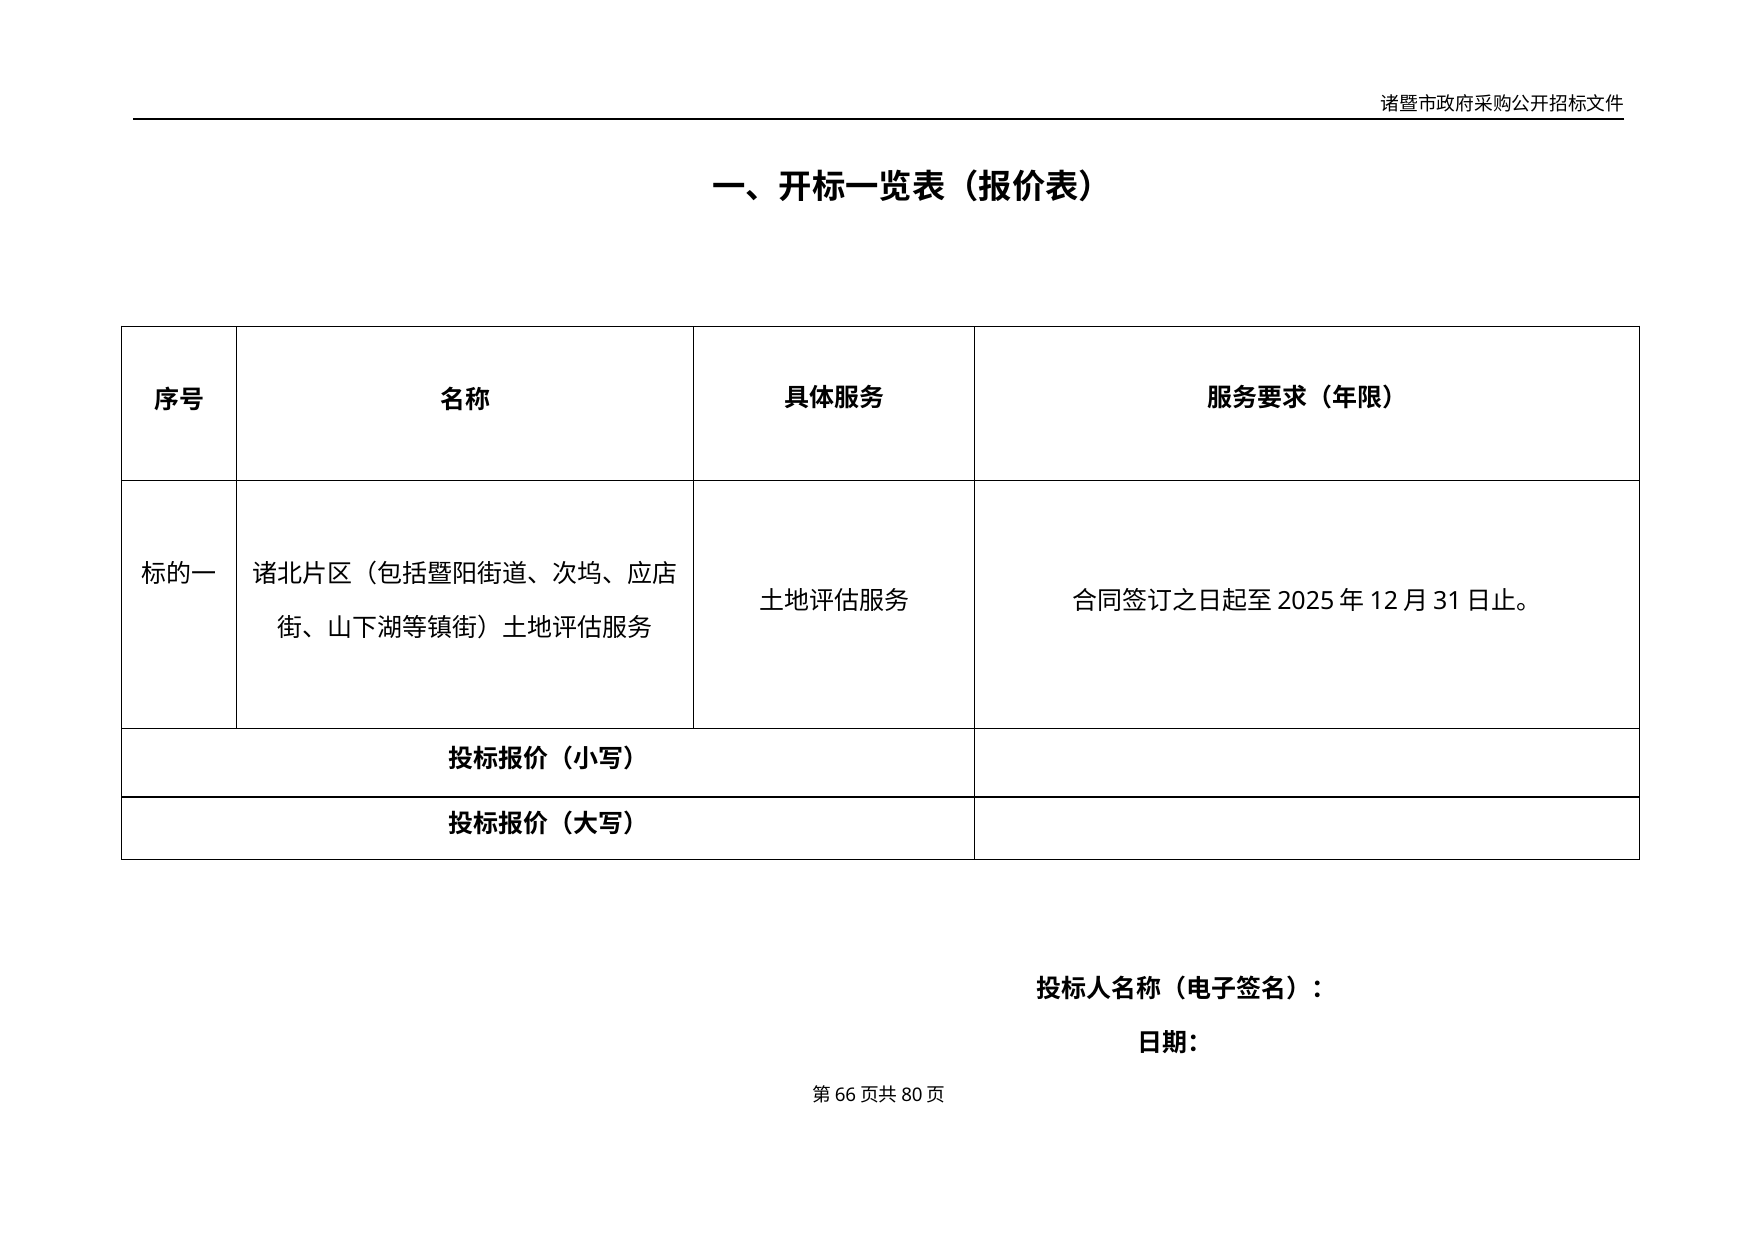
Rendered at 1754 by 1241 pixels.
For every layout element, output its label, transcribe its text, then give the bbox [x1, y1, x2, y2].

table_cell [975, 798, 1639, 858]
text 投标人名称（电子签名）： [133, 968, 1624, 1004]
list 开标一览表（报价表） [133, 160, 1624, 208]
table_cell 诸北片区（包括暨阳街道、次坞、应店街、山下湖等镇街）土地评估服务 [237, 481, 693, 728]
table_cell 土地评估服务 [694, 481, 974, 728]
table_cell 合同签订之日起至2025年12月31日止。 [975, 481, 1639, 728]
table_header 服务要求（年限） [975, 327, 1639, 480]
text 日期： [133, 1023, 1624, 1059]
table_cell [975, 729, 1639, 796]
table_header 具体服务 [694, 327, 974, 480]
table_header 名称 [237, 327, 693, 480]
table_header 序号 [122, 327, 236, 480]
table_cell 标的一 [122, 481, 236, 728]
table_cell 投标报价（大写） [122, 798, 974, 858]
table_cell 投标报价（小写） [122, 729, 974, 796]
